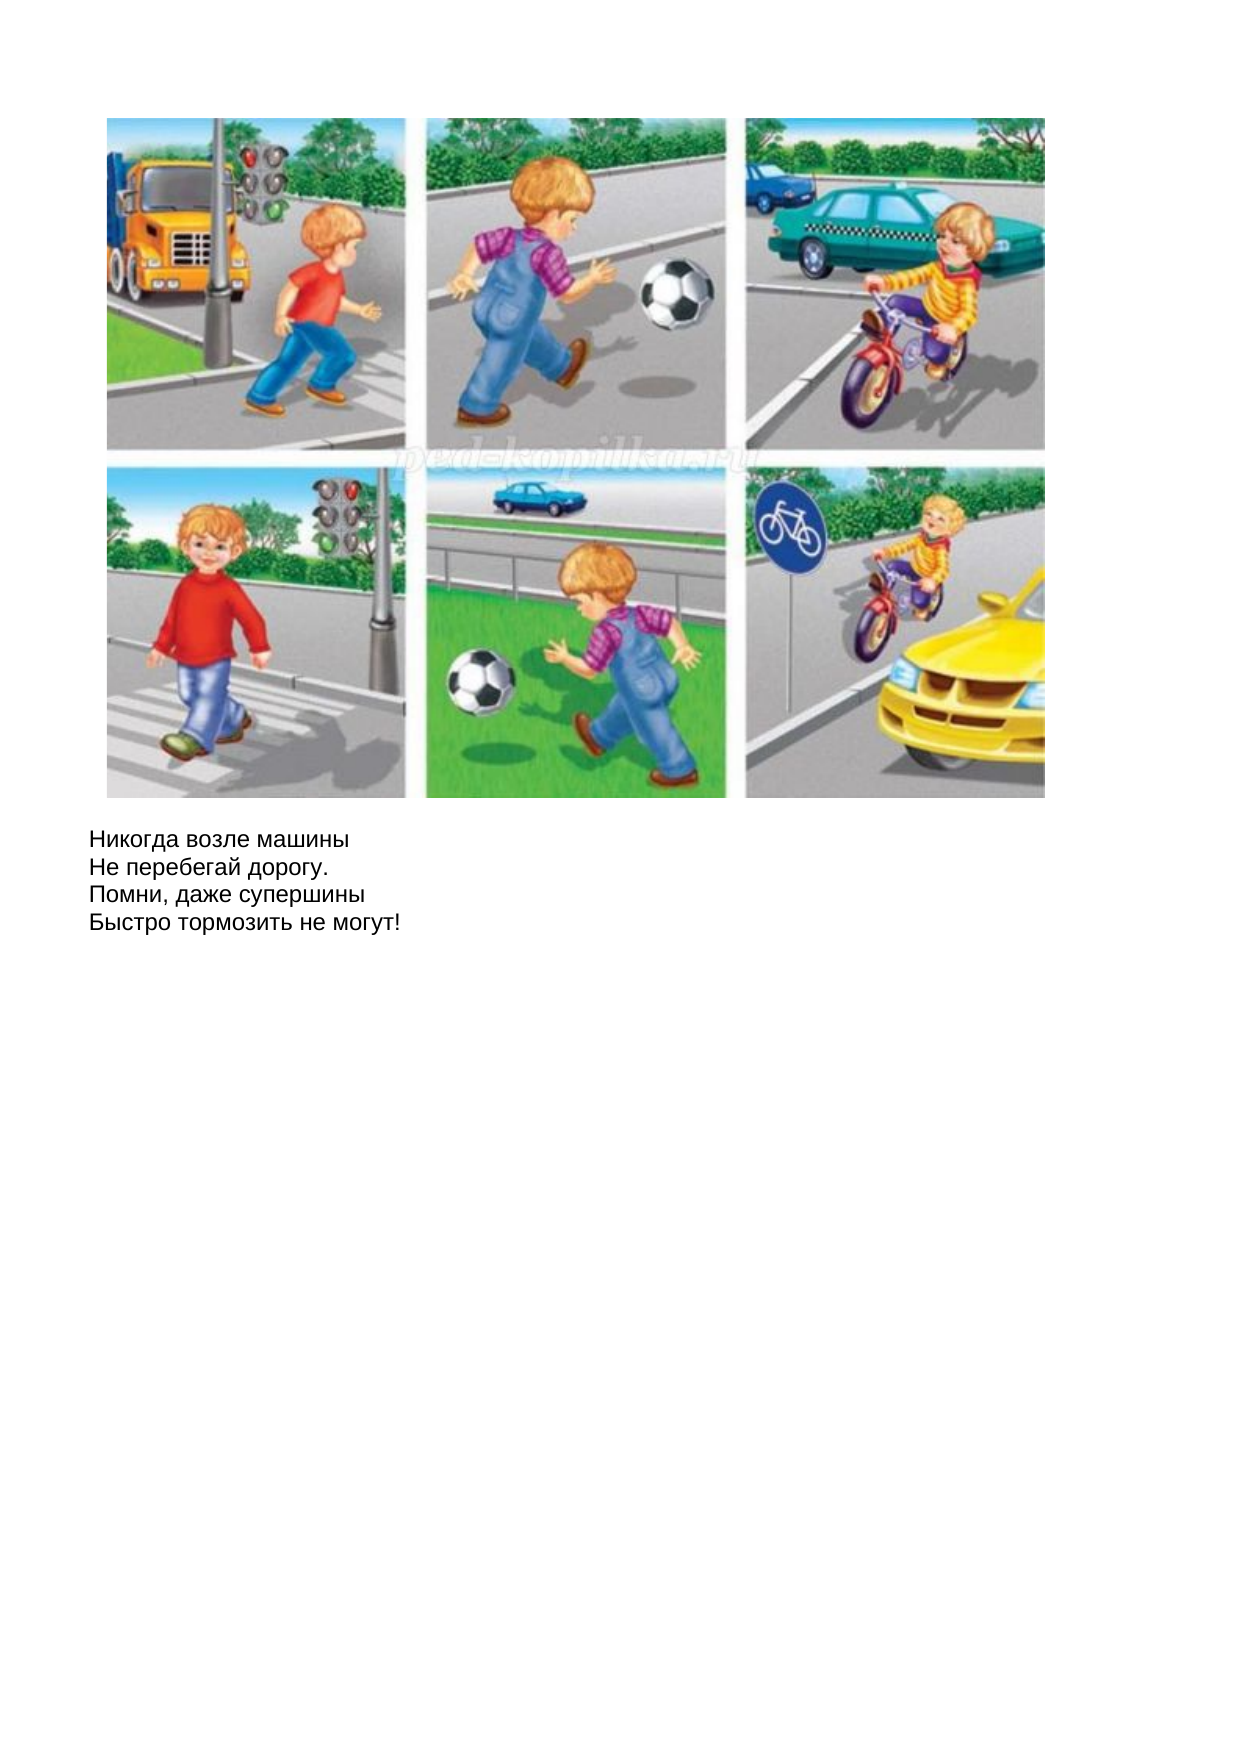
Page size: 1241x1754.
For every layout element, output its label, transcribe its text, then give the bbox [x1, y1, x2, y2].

picture [106, 118, 1045, 798]
text Никогда возле машины Не перебегай дорогу. Помни, даже супершины Быстро тормозить не могут! [88, 797, 1063, 935]
